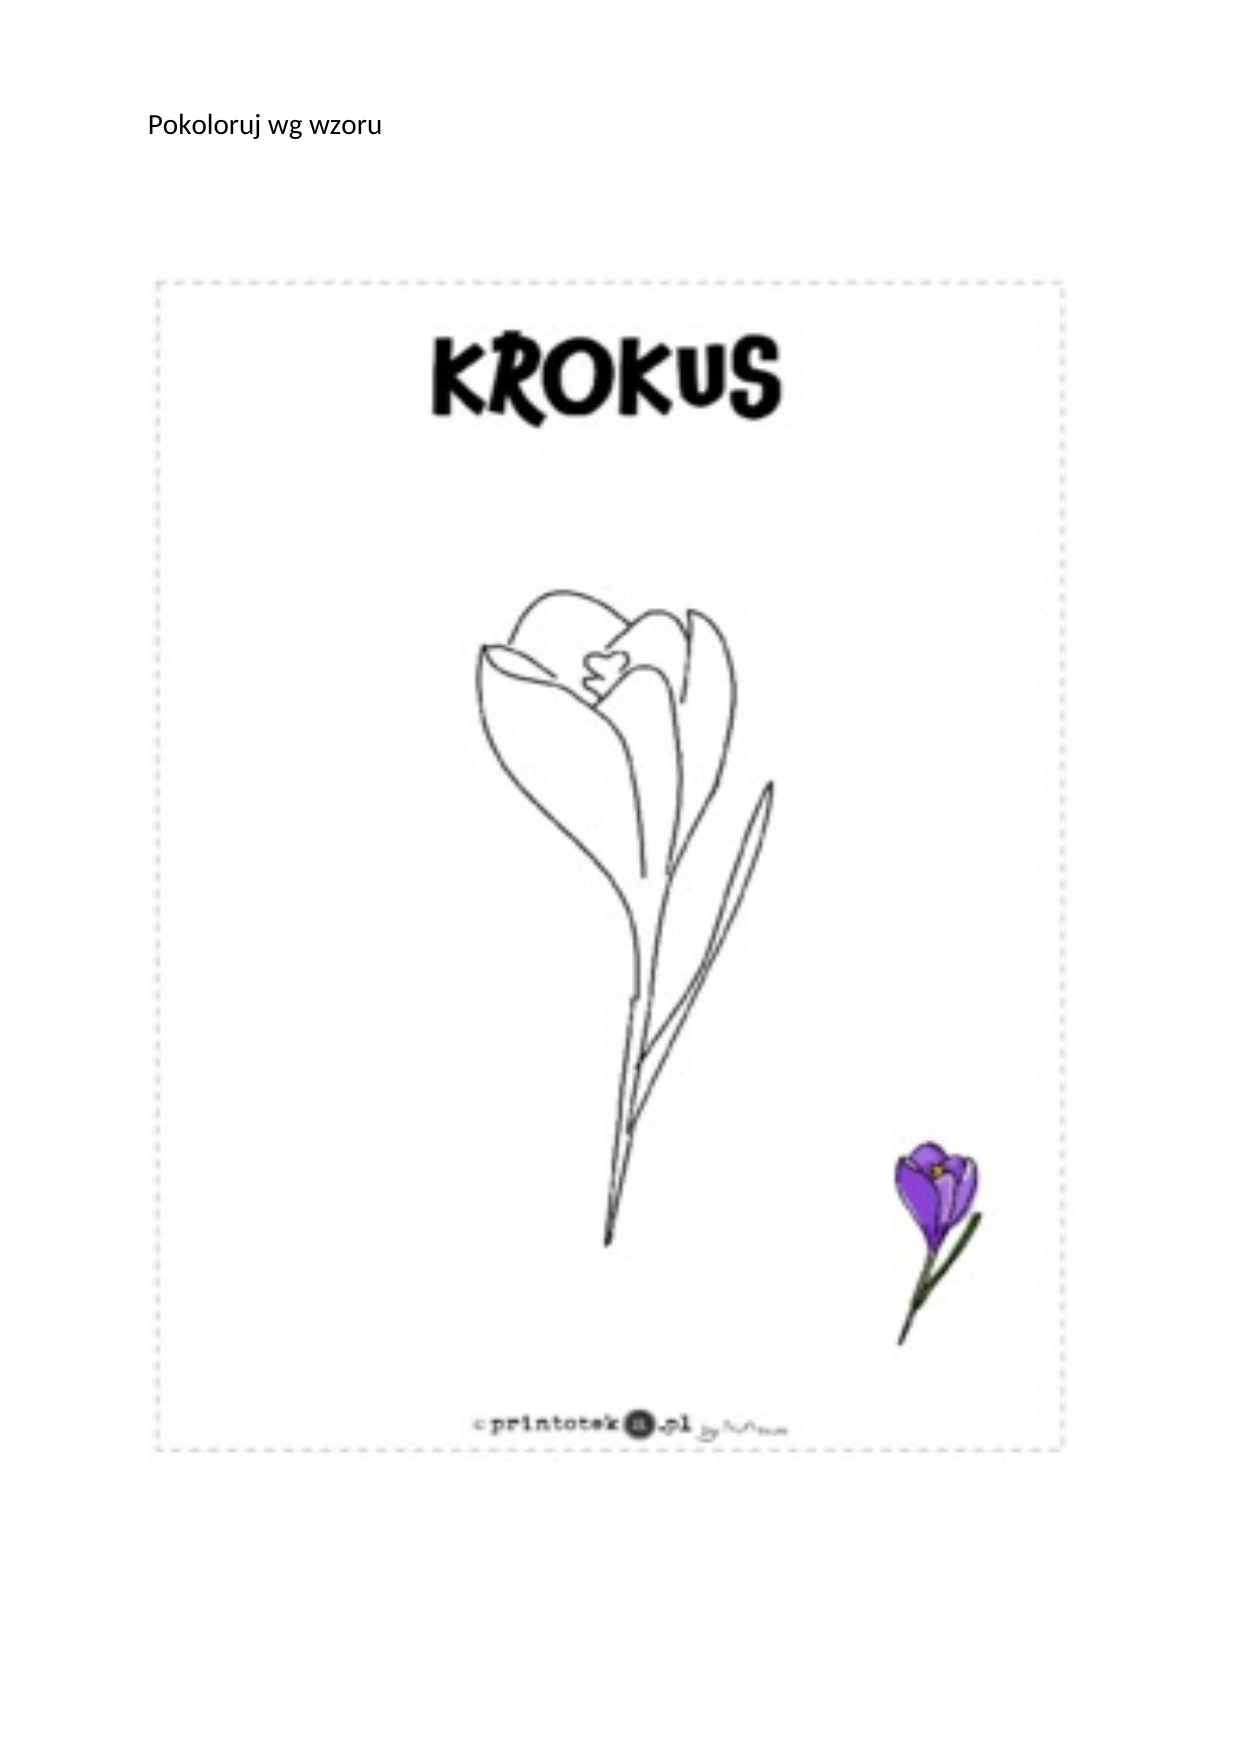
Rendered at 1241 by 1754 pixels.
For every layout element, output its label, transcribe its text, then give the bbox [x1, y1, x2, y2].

text Pokoloruj wg wzoru [148, 106, 1137, 142]
picture [147, 273, 1079, 1463]
